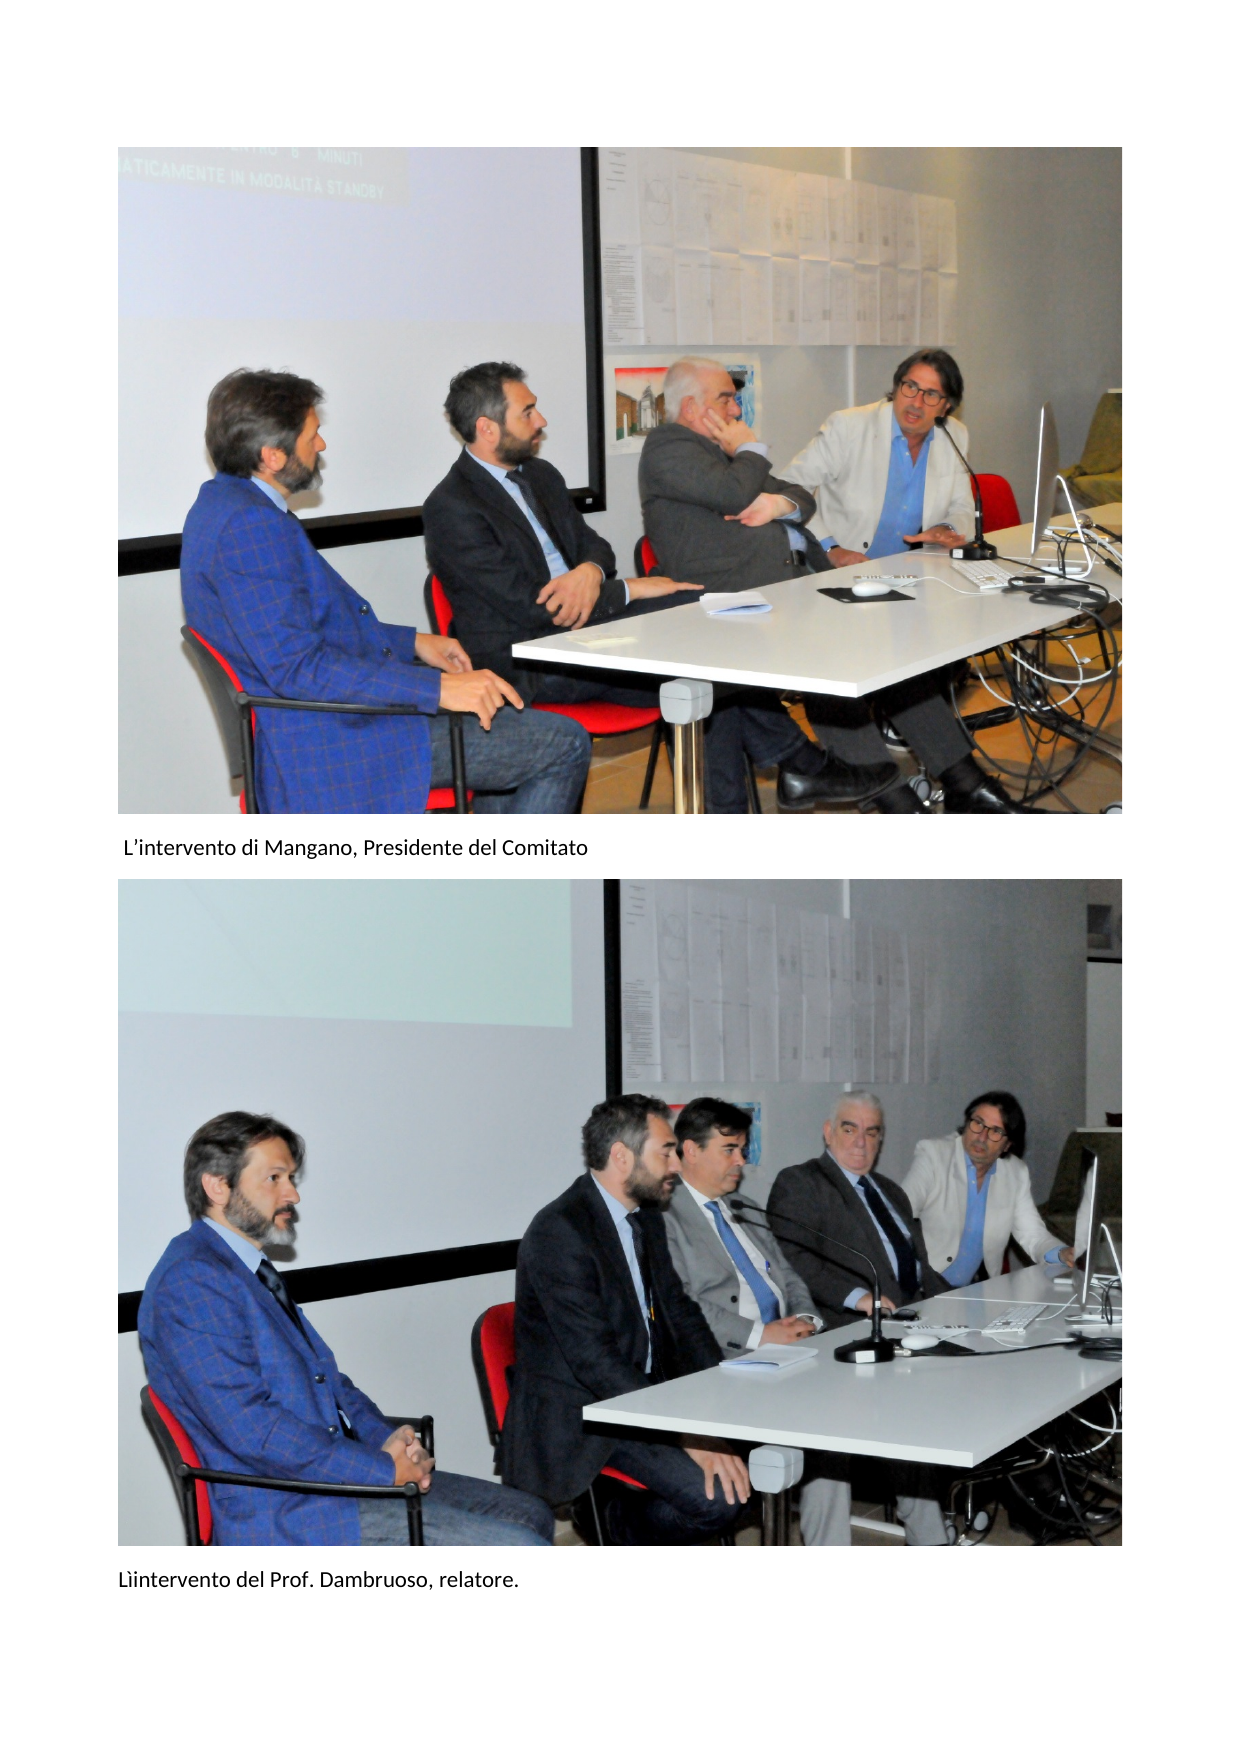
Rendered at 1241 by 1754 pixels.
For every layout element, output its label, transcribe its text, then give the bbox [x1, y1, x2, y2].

picture [118, 147, 1123, 814]
picture [118, 879, 1123, 1546]
text L’intervento di Mangano, Presidente del Comitato [118, 833, 1122, 861]
text Lìintervento del Prof. Dambruoso, relatore. [118, 1565, 1122, 1593]
